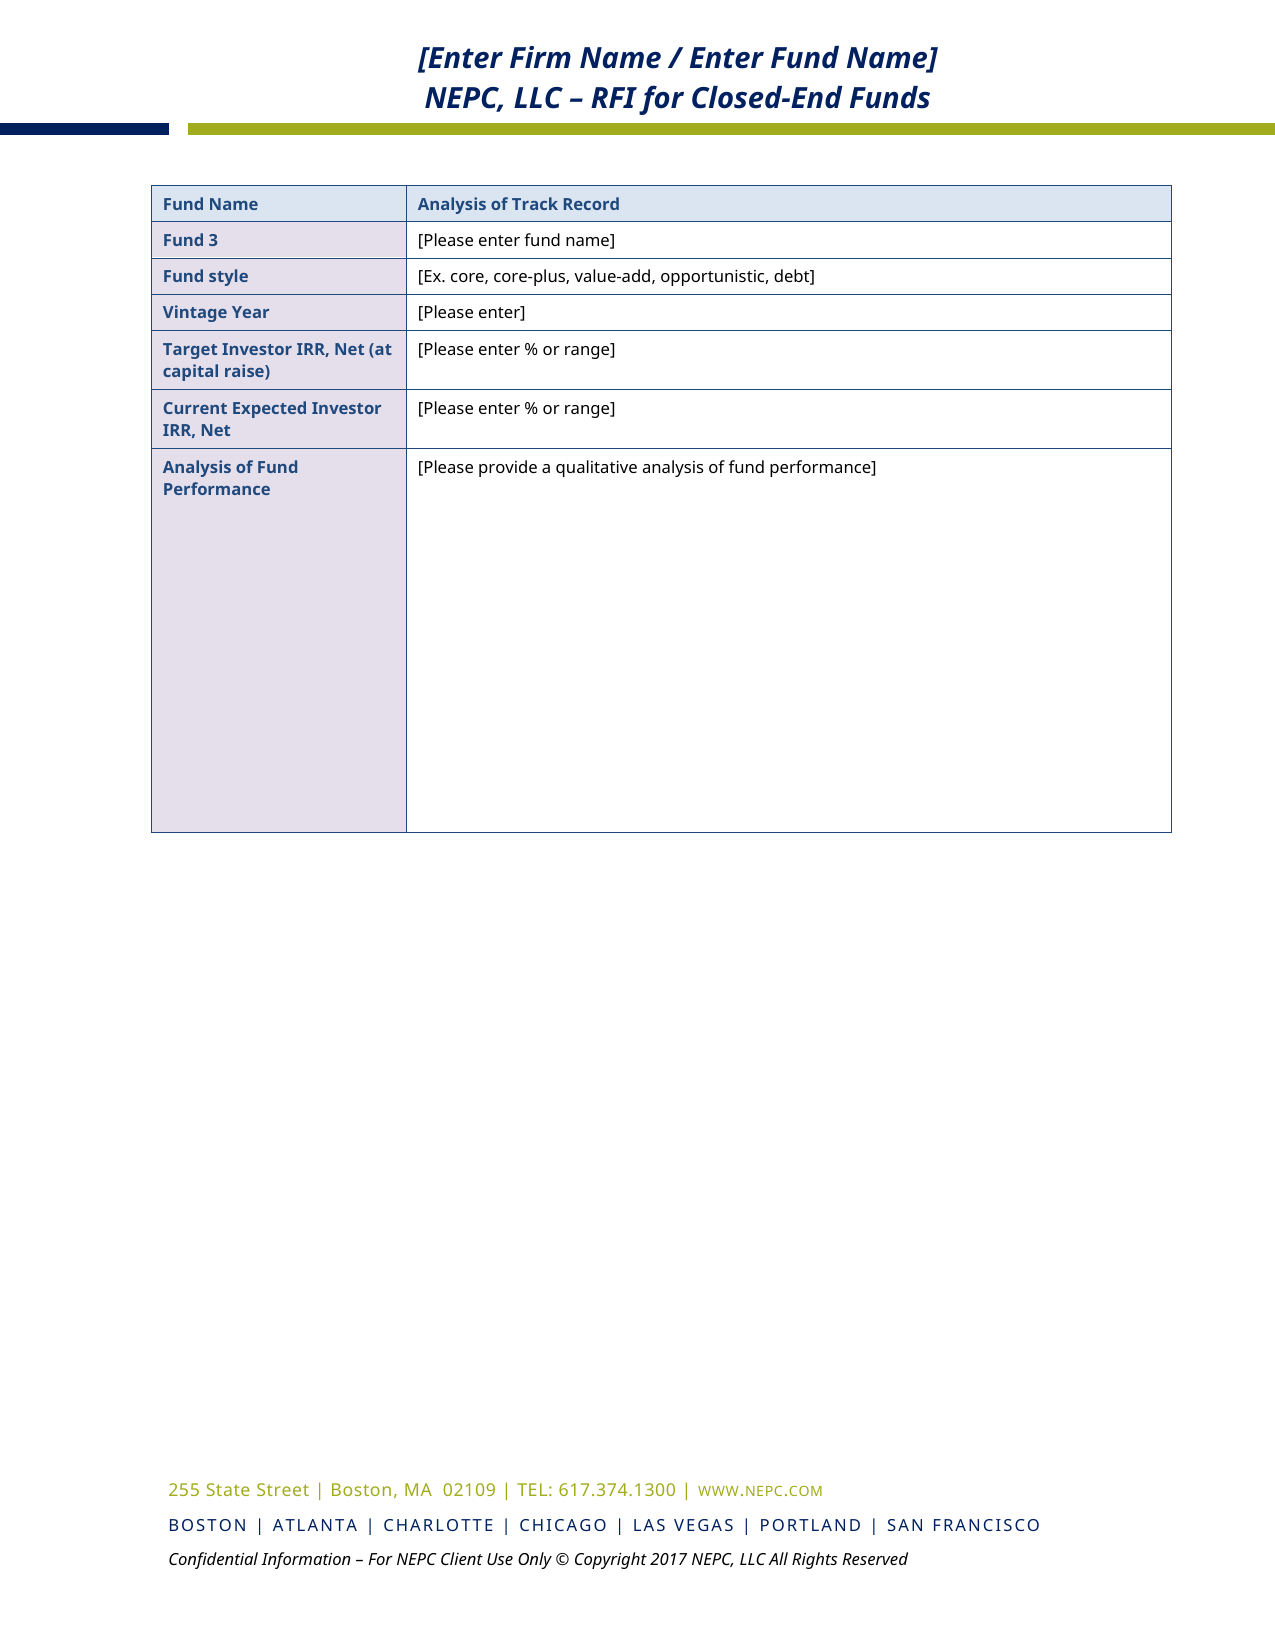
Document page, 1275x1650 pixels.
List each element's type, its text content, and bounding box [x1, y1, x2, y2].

table_cell [Please enter % or range] [407, 390, 1171, 448]
table_cell [Ex. core, core-plus, value-add, opportunistic, debt] [407, 259, 1171, 294]
table_cell Fund 3 [152, 222, 406, 257]
table_cell [Please enter % or range] [407, 331, 1171, 389]
table_cell [Please enter fund name] [407, 222, 1171, 257]
table_cell [Please enter] [407, 295, 1171, 330]
table_cell Current Expected Investor IRR, Net [152, 390, 406, 448]
table_cell [Please provide a qualitative analysis of fund performance] [407, 449, 1171, 832]
table_cell Fund style [152, 259, 406, 294]
table_cell Target Investor IRR, Net (at capital raise) [152, 331, 406, 389]
table_header Analysis of Track Record [407, 186, 1171, 221]
table_cell Vintage Year [152, 295, 406, 330]
table_header Fund Name [152, 186, 406, 221]
table_cell Analysis of Fund Performance [152, 449, 406, 832]
